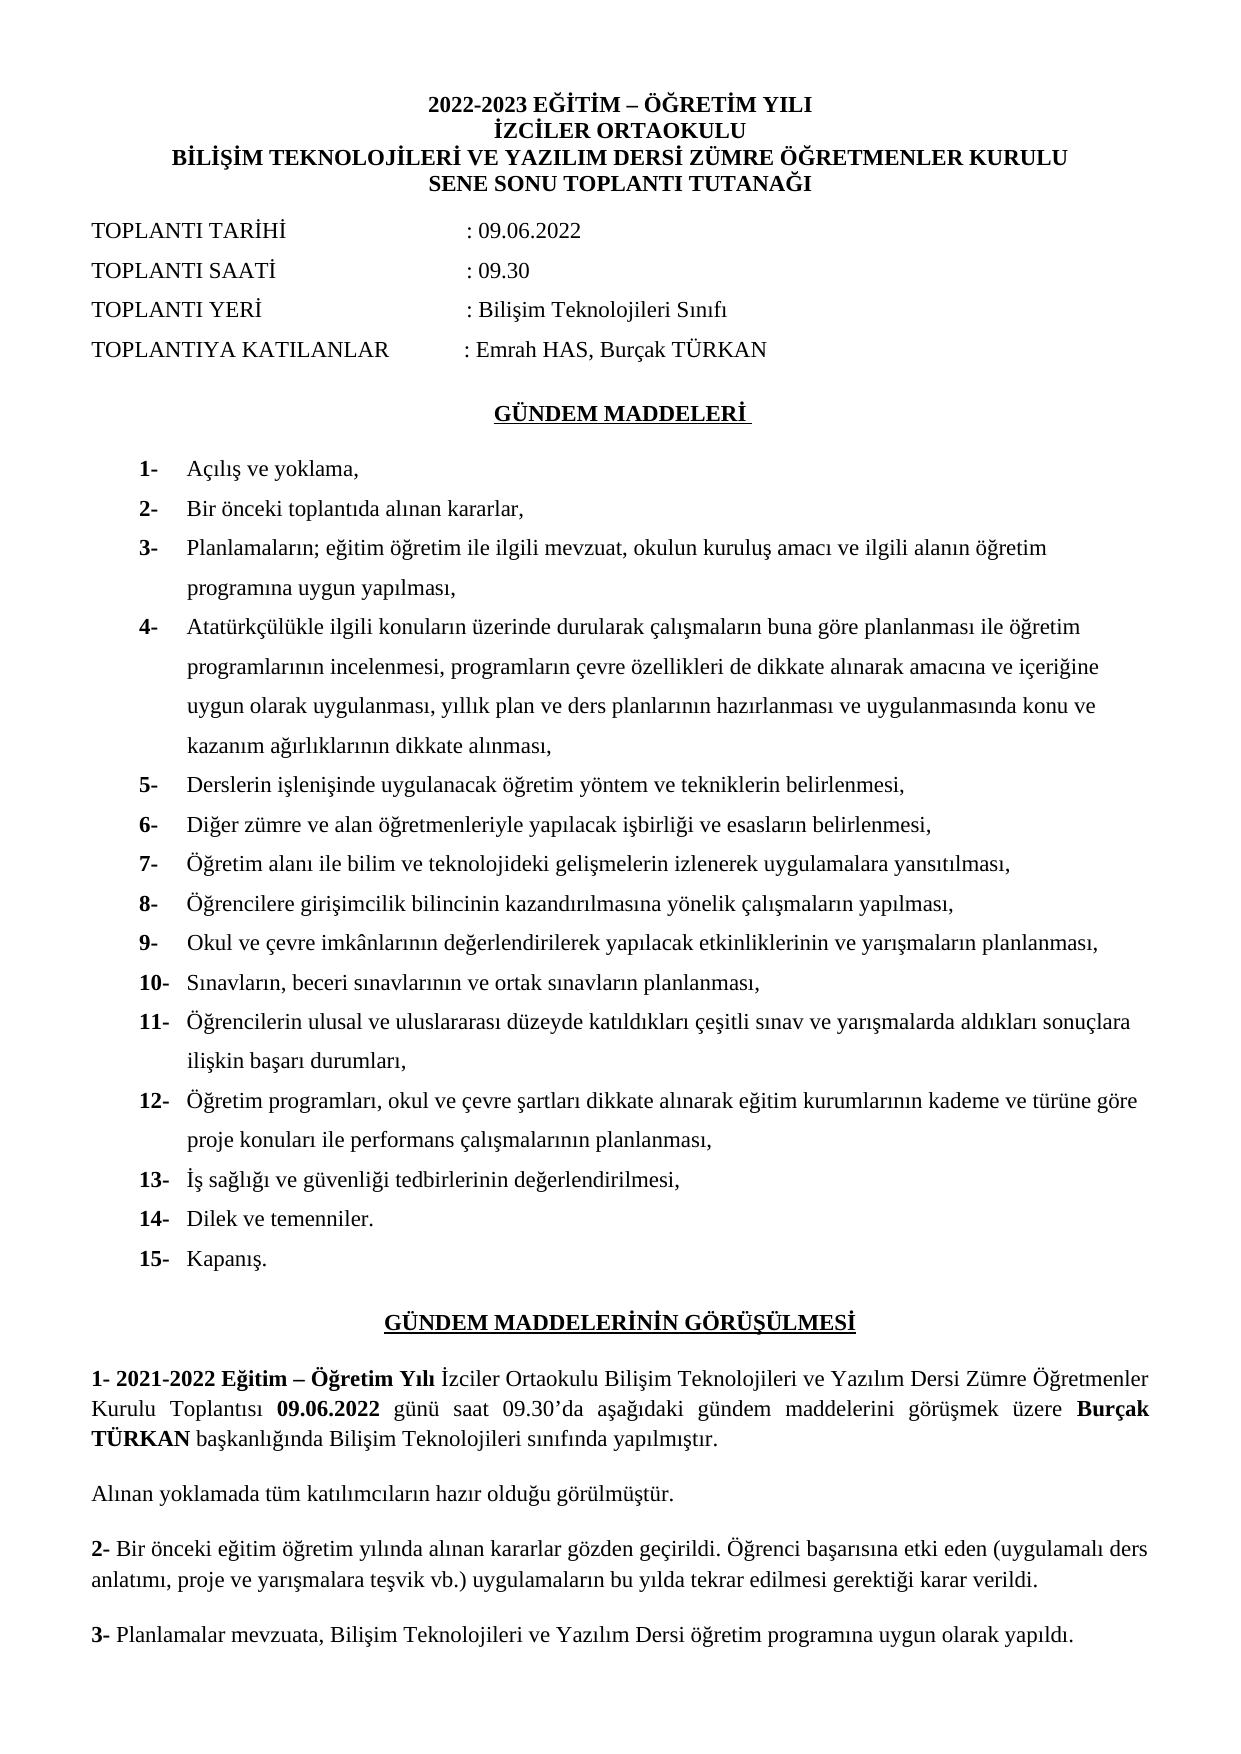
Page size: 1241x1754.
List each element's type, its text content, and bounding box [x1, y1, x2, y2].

text 3- Planlamalar mevzuata, Bilişim Teknolojileri ve Yazılım Dersi öğretim programına uygun olarak yapıldı. [91, 1621, 1149, 1647]
text 2022-2023 EĞİTİM – ÖĞRETİM YILI İZCİLER ORTAOKULU BİLİŞİM TEKNOLOJİLERİ VE YAZILIM DERSİ ZÜMRE ÖĞRETMENLER KURULU SENE SONU TOPLANTI TUTANAĞI [91, 91, 1149, 196]
text 1- 2021-2022 Eğitim – Öğretim Yılı İzciler Ortaokulu Bilişim Teknolojileri ve Yazılım Dersi Zümre Öğretmenler Kurulu Toplantısı 09.06.2022 günü saat 09.30’da aşağıdaki gündem maddelerini görüşmek üzere Burçak TÜRKAN başkanlığında Bilişim Teknolojileri sınıfında yapılmıştır. [91, 1364, 1149, 1451]
text 3- Planlamaların; eğitim öğretim ile ilgili mevzuat, okulun kuruluş amacı ve ilgili alanın öğretim programına uygun yapılması, [139, 534, 1149, 600]
text 4- Atatürkçülükle ilgili konuların üzerinde durularak çalışmaların buna göre planlanması ile öğretim programlarının incelenmesi, programların çevre özellikleri de dikkate alınarak amacına ve içeriğine uygun olarak uygulanması, yıllık plan ve ders planlarının hazırlanması ve uygulanmasında konu ve kazanım ağırlıklarının dikkate alınması, [139, 613, 1149, 758]
text 10- Sınavların, beceri sınavlarının ve ortak sınavların planlanması, [139, 968, 1149, 995]
text 11- Öğrencilerin ulusal ve uluslararası düzeyde katıldıkları çeşitli sınav ve yarışmalarda aldıkları sonuçlara ilişkin başarı durumları, [139, 1008, 1149, 1074]
text GÜNDEM MADDELERİNİN GÖRÜŞÜLMESİ [91, 1309, 1149, 1336]
text 13- İş sağlığı ve güvenliği tedbirlerinin değerlendirilmesi, [139, 1166, 1149, 1192]
text 8- Öğrencilere girişimcilik bilincinin kazandırılmasına yönelik çalışmaların yapılması, [139, 889, 1149, 916]
text 2- Bir önceki eğitim öğretim yılında alınan kararlar gözden geçirildi. Öğrenci başarısına etki eden (uygulamalı ders anlatımı, proje ve yarışmalara teşvik vb.) uygulamaların bu yılda tekrar edilmesi gerektiği karar verildi. [91, 1535, 1149, 1592]
text Alınan yoklamada tüm katılımcıların hazır olduğu görülmüştür. [91, 1480, 1149, 1507]
text 15- Kapanış. [139, 1245, 1149, 1271]
text 1- Açılış ve yoklama, [139, 455, 1149, 482]
text GÜNDEM MADDELERİ [91, 400, 1149, 426]
text 9- Okul ve çevre imkânlarının değerlendirilerek yapılacak etkinliklerinin ve yarışmaların planlanması, [139, 929, 1149, 955]
text 14- Dilek ve temenniler. [139, 1205, 1149, 1232]
text 2- Bir önceki toplantıda alınan kararlar, [139, 495, 1149, 521]
text TOPLANTI SAATİ : 09.30 [91, 257, 1149, 283]
text 6- Diğer zümre ve alan öğretmenleriyle yapılacak işbirliği ve esasların belirlenmesi, [139, 811, 1149, 837]
text 7- Öğretim alanı ile bilim ve teknolojideki gelişmelerin izlenerek uygulamalara yansıtılması, [139, 850, 1149, 876]
text 5- Derslerin işlenişinde uygulanacak öğretim yöntem ve tekniklerin belirlenmesi, [139, 771, 1149, 797]
text 12- Öğretim programları, okul ve çevre şartları dikkate alınarak eğitim kurumlarının kademe ve türüne göre proje konuları ile performans çalışmalarının planlanması, [139, 1087, 1149, 1153]
text TOPLANTIYA KATILANLAR : Emrah HAS, Burçak TÜRKAN [91, 336, 1149, 362]
text TOPLANTI TARİHİ : 09.06.2022 [91, 217, 1149, 243]
text TOPLANTI YERİ : Bilişim Teknolojileri Sınıfı [91, 296, 1149, 322]
